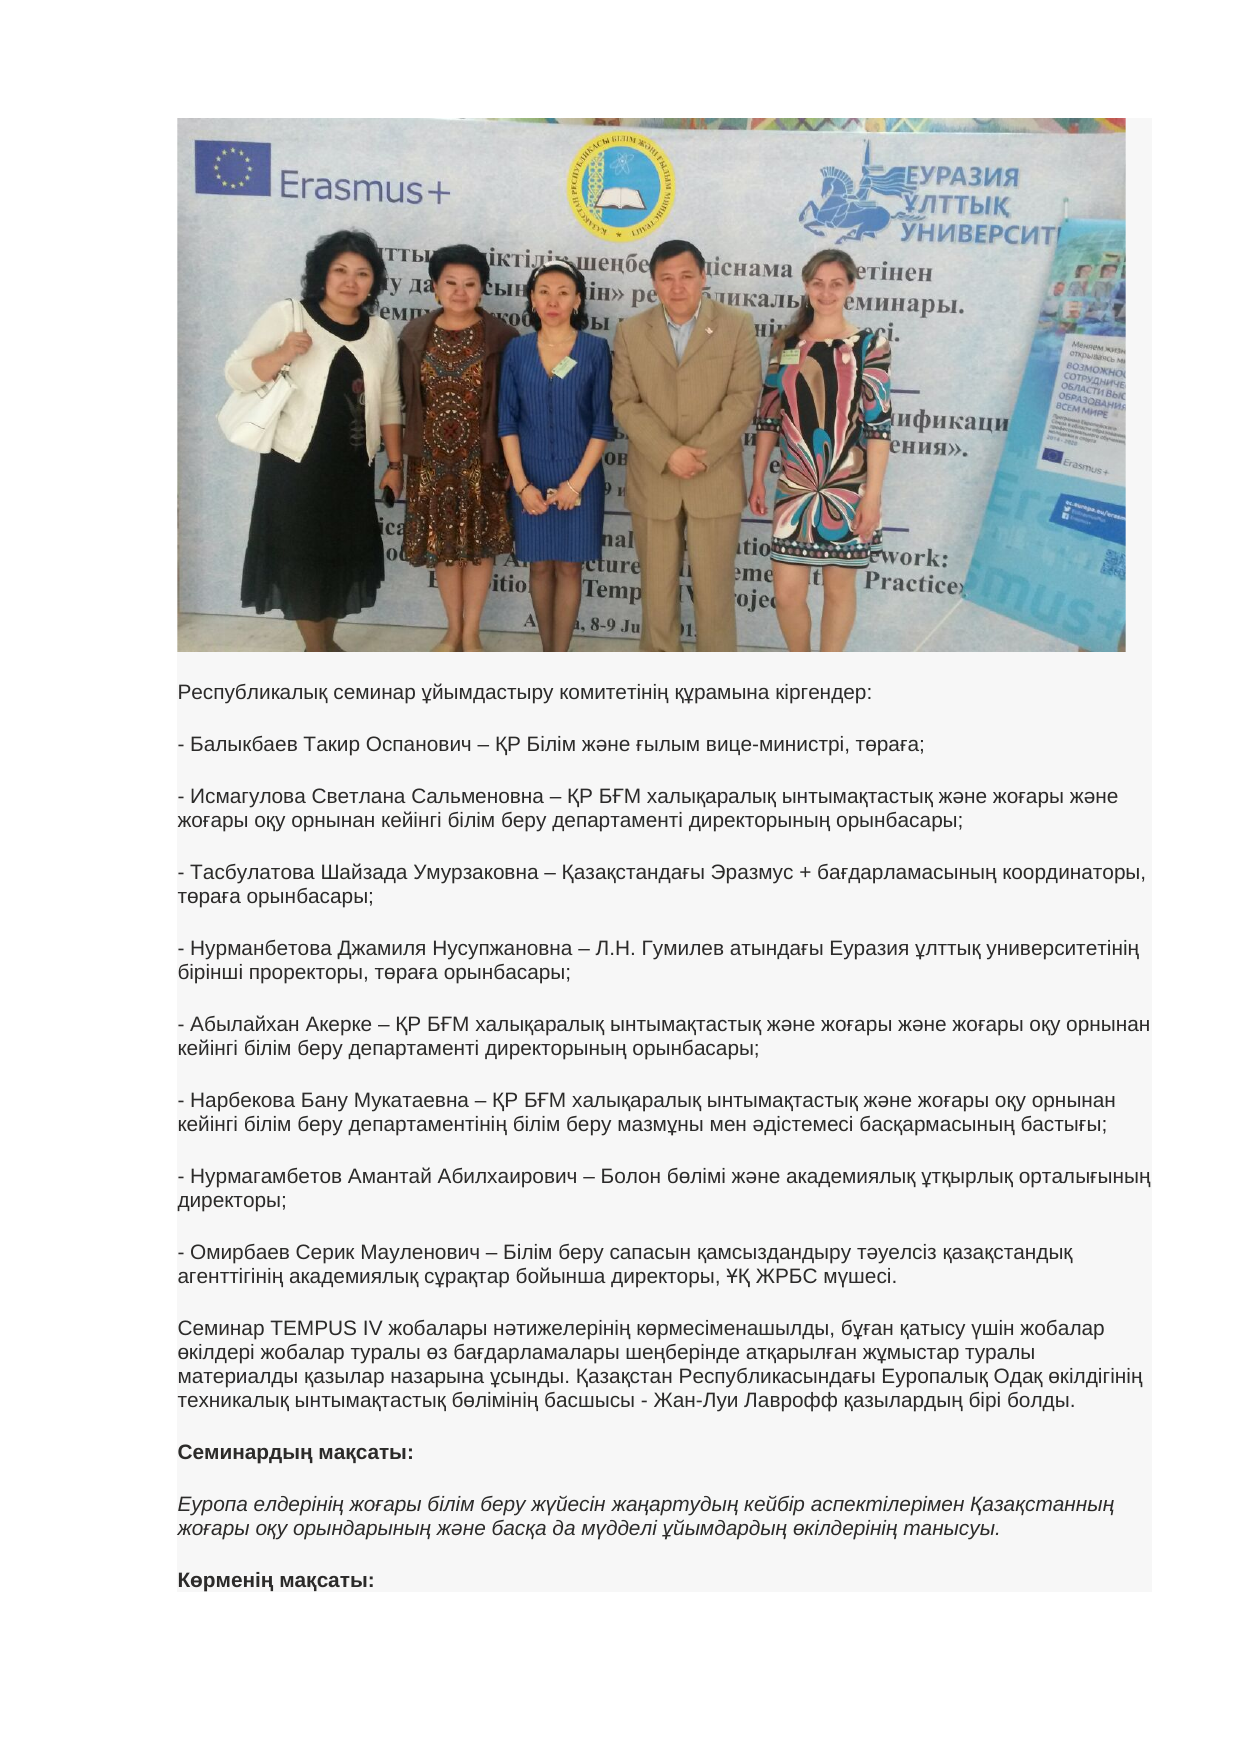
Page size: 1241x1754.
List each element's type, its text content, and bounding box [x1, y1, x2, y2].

text Республикалық семинар ұйымдастыру комитетінің құрамына кіргендер: [177, 680, 1152, 704]
text - Тасбулатова Шайзада Умурзаковна – Қазақстандағы Эразмус + бағдарламасының координаторы, төраға орынбасары; [177, 860, 1152, 908]
text Еуропа елдерінің жоғары білім беру жүйесін жаңартудың кейбір аспектілерімен Қазақстанның жоғары оқу орындарының және басқа да мүдделі ұйымдардың өкілдерінің танысуы. [177, 1492, 1152, 1540]
text - Абылайхан Акерке – ҚР БҒМ халықаралық ынтымақтастық және жоғары және жоғары оқу орнынан кейінгі білім беру департаменті директорының орынбасары; [177, 1012, 1152, 1060]
picture [177, 118, 1126, 652]
text Көрменің мақсаты: [177, 1568, 1152, 1592]
text Семинардың мақсаты: [177, 1440, 1152, 1464]
text - Балыкбаев Такир Оспанович – ҚР Білім және ғылым вице-министрі, төраға; [177, 732, 1152, 756]
text - Нурманбетова Джамиля Нусупжановна – Л.Н. Гумилев атындағы Еуразия ұлттық университетінің бірінші проректоры, төраға орынбасары; [177, 936, 1152, 984]
text - Нурмагамбетов Амантай Абилхаирович – Болон бөлімі және академиялық ұтқырлық орталығының директоры; [177, 1164, 1152, 1212]
text - Омирбаев Серик Мауленович – Білім беру сапасын қамсыздандыру тәуелсіз қазақстандық агенттігінің академиялық сұрақтар бойынша директоры, ҰҚ ЖРБС мүшесі. [177, 1240, 1152, 1288]
text - Нарбекова Бану Мукатаевна – ҚР БҒМ халықаралық ынтымақтастық және жоғары оқу орнынан кейінгі білім беру департаментінің білім беру мазмұны мен әдістемесі басқармасының бастығы; [177, 1088, 1152, 1136]
text Семинар TEMPUS IV жобалары нәтижелерінің көрмесіменашылды, бұған қатысу үшін жобалар өкілдері жобалар туралы өз бағдарламалары шеңберінде атқарылған жұмыстар туралы материалды қазылар назарына ұсынды. Қазақстан Республикасындағы Еуропалық Одақ өкілдігінің техникалық ынтымақтастық бөлімінің басшысы - Жан-Луи Лаврофф қазылардың бірі болды. [177, 1316, 1152, 1412]
text - Исмагулова Светлана Сальменовна – ҚР БҒМ халықаралық ынтымақтастық және жоғары және жоғары оқу орнынан кейінгі білім беру департаменті директорының орынбасары; [177, 784, 1152, 832]
